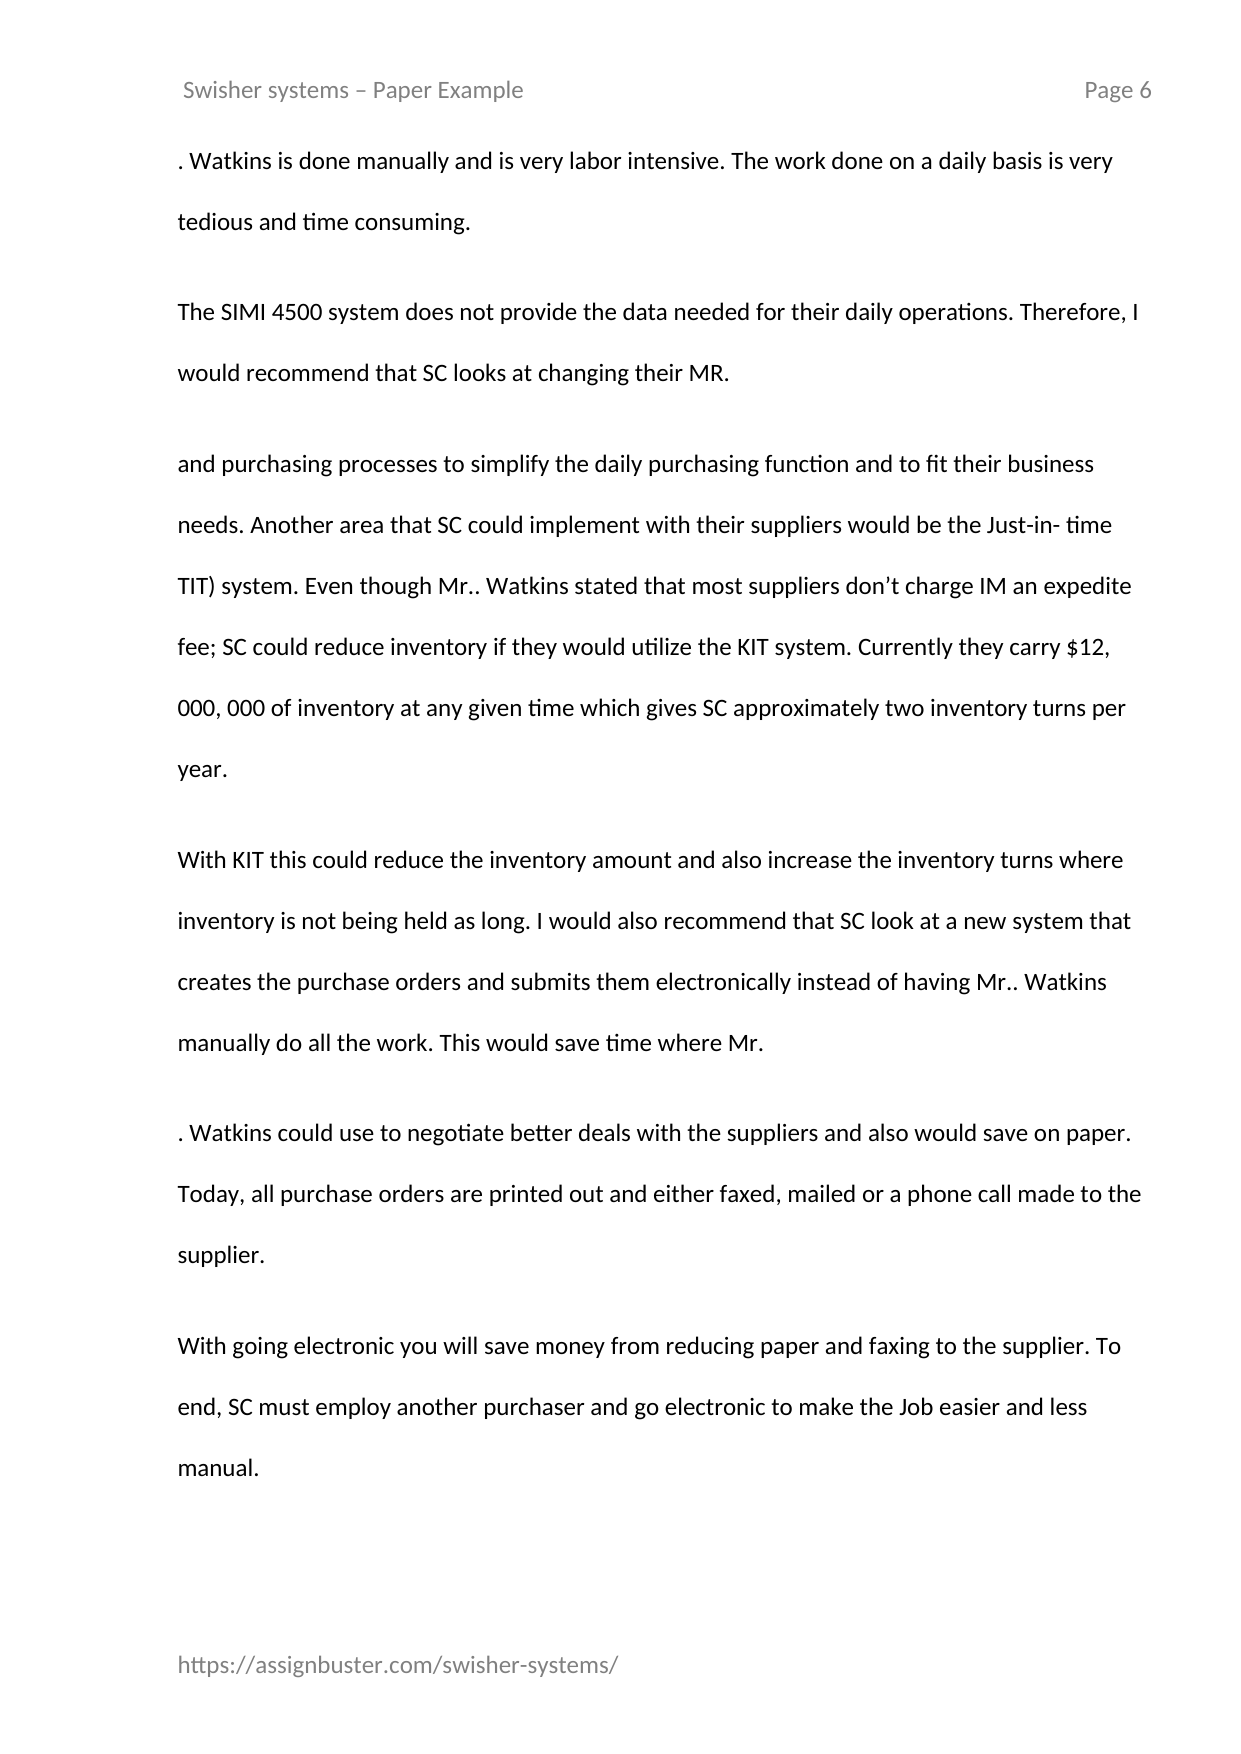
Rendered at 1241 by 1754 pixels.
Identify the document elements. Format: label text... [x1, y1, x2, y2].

text . Watkins is done manually and is very labor intensive. The work done on a daily basis is very tedious and time consuming. [177, 145, 1152, 237]
text and purchasing processes to simplify the daily purchasing function and to fit their business needs. Another area that SC could implement with their suppliers would be the Just-in- time TIT) system. Even though Mr.. Watkins stated that most suppliers don’t charge IM an expedite fee; SC could reduce inventory if they would utilize the KIT system. Currently they carry $12, 000, 000 of inventory at any given time which gives SC approximately two inventory turns per year. [177, 448, 1152, 784]
text The SIMI 4500 system does not provide the data needed for their daily operations. Therefore, I would recommend that SC looks at changing their MR. [177, 297, 1152, 388]
text With KIT this could reduce the inventory amount and also increase the inventory turns where inventory is not being held as long. I would also recommend that SC look at a new system that creates the purchase orders and submits them electronically instead of having Mr.. Watkins manually do all the work. This would save time where Mr. [177, 844, 1152, 1057]
text With going electronic you will save money from reducing paper and faxing to the supplier. To end, SC must employ another purchaser and go electronic to make the Job easier and less manual. [177, 1330, 1152, 1483]
text . Watkins could use to negotiate better deals with the suppliers and also would save on paper. Today, all purchase orders are printed out and either faxed, mailed or a phone call made to the supplier. [177, 1117, 1152, 1270]
